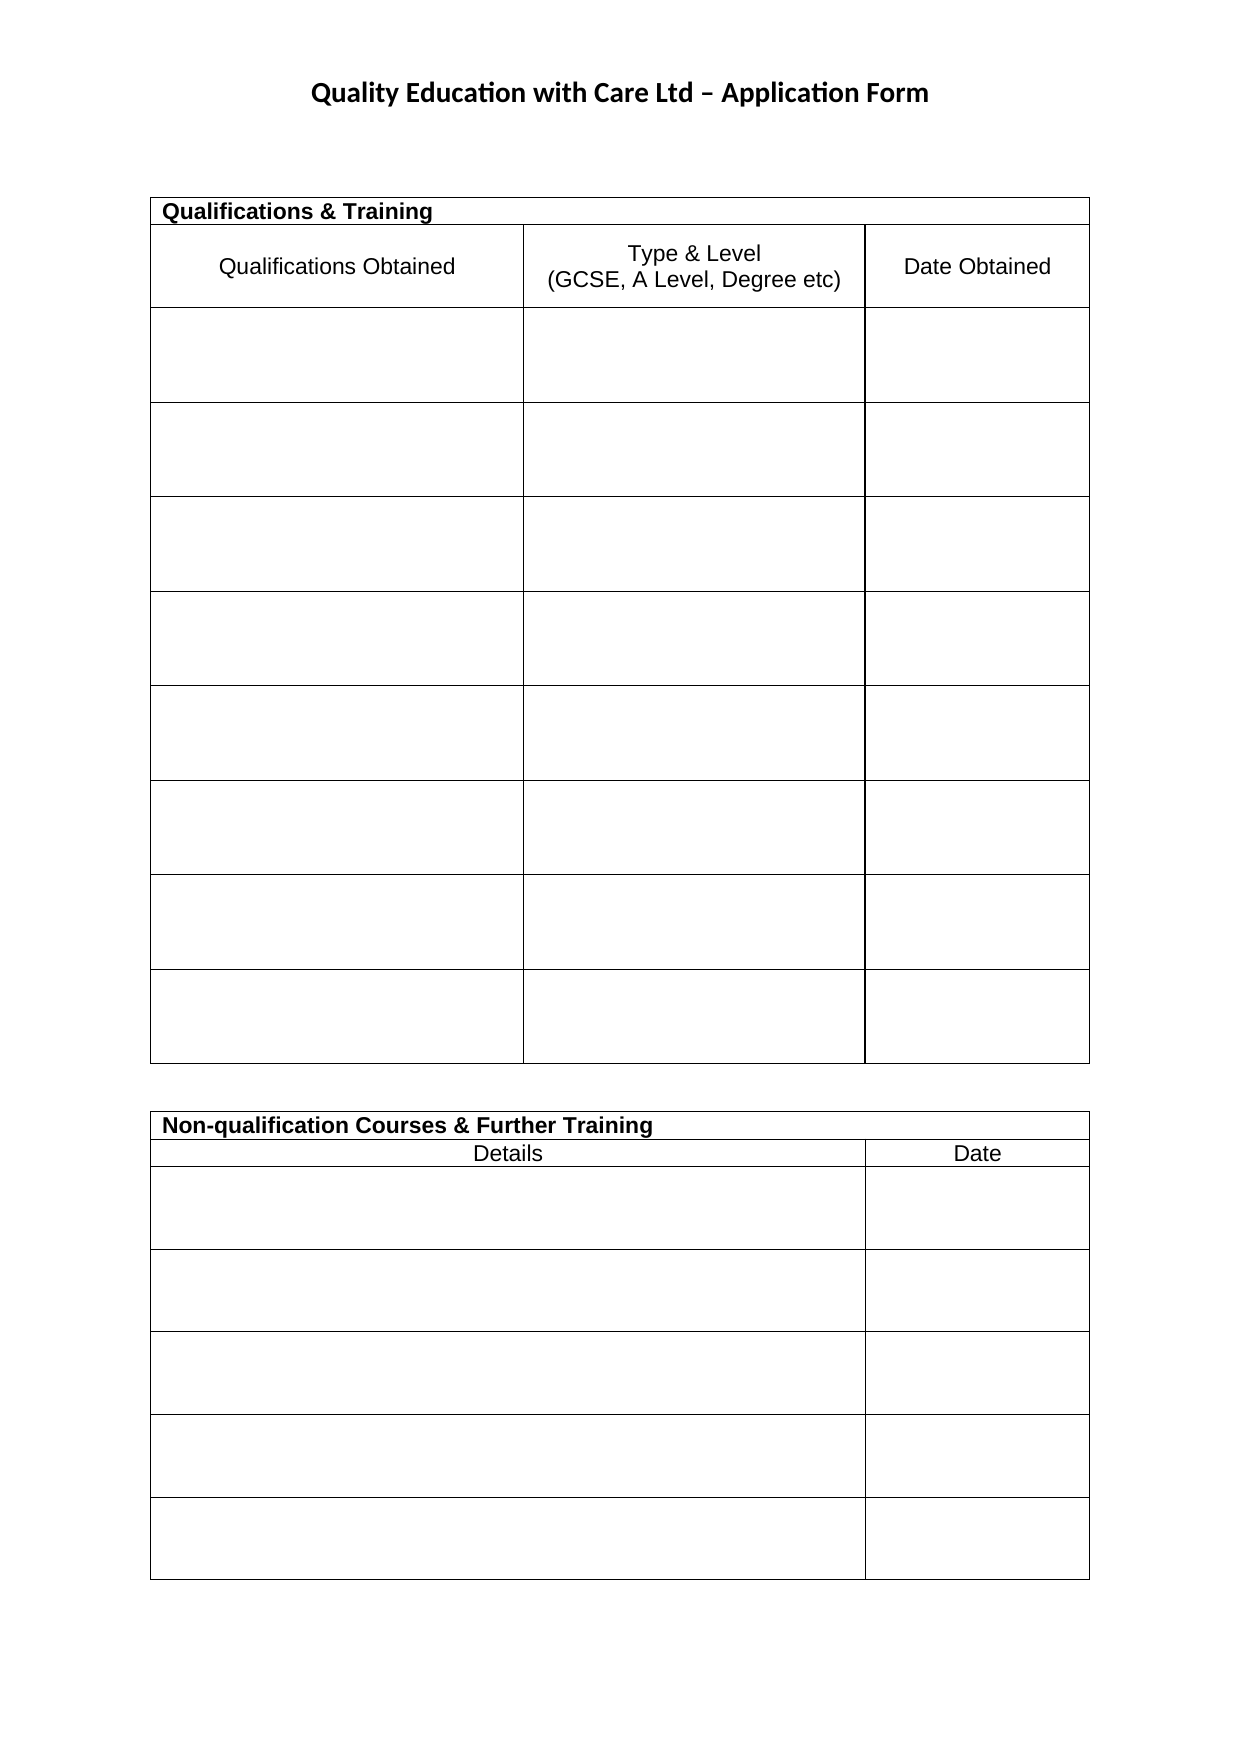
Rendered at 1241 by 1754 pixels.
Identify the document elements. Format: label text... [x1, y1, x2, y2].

table_cell [866, 970, 1089, 1063]
table_cell [524, 781, 864, 874]
table_cell Date Obtained [866, 225, 1089, 307]
table_cell Details [151, 1140, 865, 1166]
table_cell [151, 970, 523, 1063]
table_cell [151, 1415, 865, 1497]
table_header Qualifications & Training [151, 198, 1089, 224]
table_cell [151, 1167, 865, 1248]
table_cell [524, 970, 864, 1063]
table_cell [151, 1332, 865, 1414]
table_cell [524, 592, 864, 685]
table_cell [866, 875, 1089, 969]
table_cell [866, 592, 1089, 685]
table_cell [866, 1498, 1089, 1579]
table_cell [151, 781, 523, 874]
table_cell [151, 1498, 865, 1579]
table_cell [151, 1250, 865, 1331]
table_cell Date [866, 1140, 1089, 1166]
table_cell Type & Level (GCSE, A Level, Degree etc) [524, 225, 864, 307]
table_cell [866, 497, 1089, 591]
table_cell [524, 875, 864, 969]
table_cell Qualifications Obtained [151, 225, 523, 307]
table_cell [524, 686, 864, 780]
table_cell [151, 875, 523, 969]
table_cell [866, 403, 1089, 496]
table_cell [151, 686, 523, 780]
table_cell [151, 403, 523, 496]
table_cell [866, 1332, 1089, 1414]
table_cell [524, 308, 864, 402]
table_cell [866, 1167, 1089, 1248]
table_cell [524, 497, 864, 591]
table_header Non-qualification Courses & Further Training [151, 1112, 1089, 1138]
table_cell [866, 308, 1089, 402]
table_cell [151, 308, 523, 402]
table_cell [866, 686, 1089, 780]
table_cell [866, 1415, 1089, 1497]
table_cell [151, 497, 523, 591]
table_cell [524, 403, 864, 496]
table_cell [151, 592, 523, 685]
table_cell [866, 781, 1089, 874]
table_cell [866, 1250, 1089, 1331]
